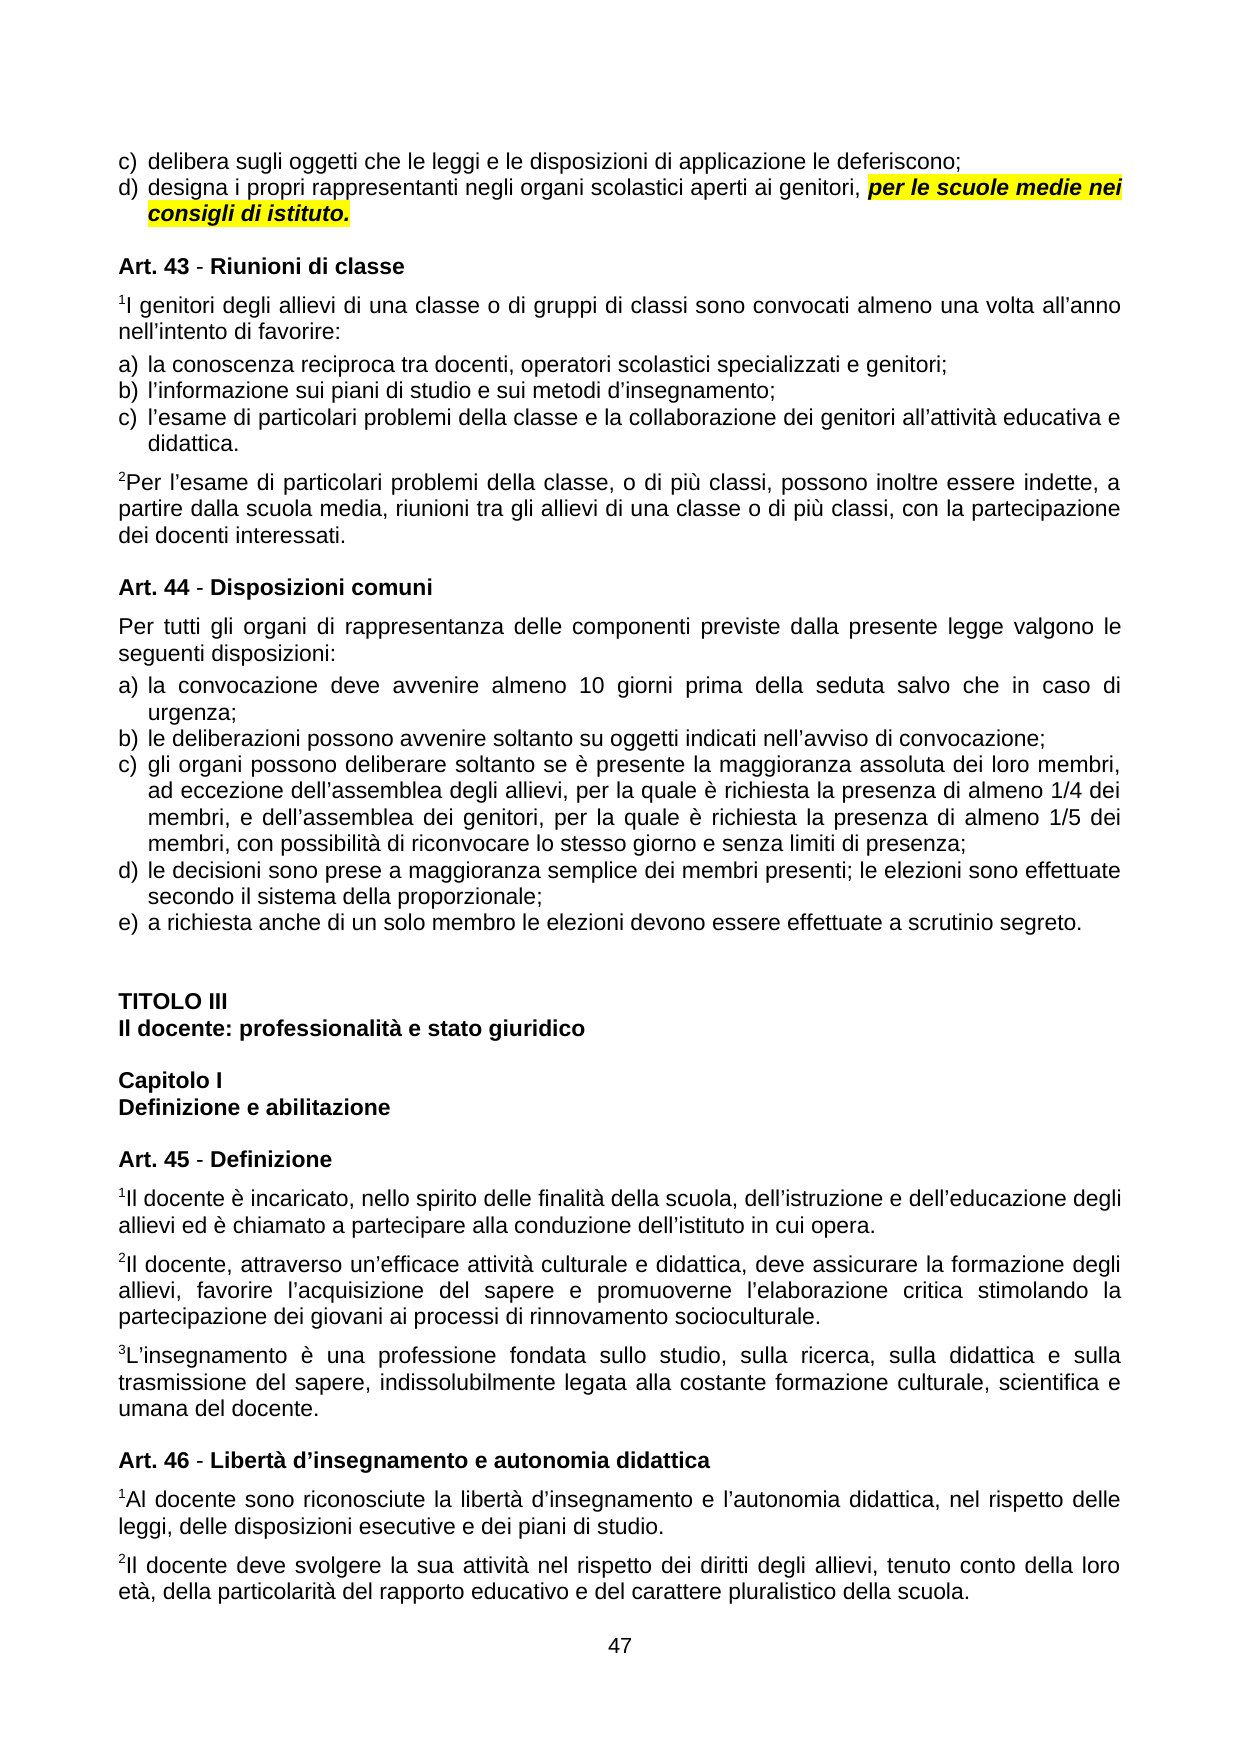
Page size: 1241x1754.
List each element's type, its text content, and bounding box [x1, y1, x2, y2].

text b) l’informazione sui piani di studio e sui metodi d’insegnamento; [118, 377, 1122, 404]
text a) la conoscenza reciproca tra docenti, operatori scolastici specializzati e genitori; [118, 351, 1122, 377]
text 2Il docente, attraverso un’efficace attività culturale e didattica, deve assicurare la formazione degli allievi, favorire l’acquisizione del sapere e promuoverne l’elaborazione critica stimolando la partecipazione dei giovani ai processi di rinnovamento socioculturale. [118, 1251, 1122, 1329]
text 1Al docente sono riconosciute la libertà d’insegnamento e l’autonomia didattica, nel rispetto delle leggi, delle disposizioni esecutive e dei piani di studio. [118, 1486, 1122, 1539]
text 3L’insegnamento è una professione fondata sullo studio, sulla ricerca, sulla didattica e sulla trasmissione del sapere, indissolubilmente legata alla costante formazione culturale, scientifica e umana del docente. [118, 1342, 1122, 1421]
text e) a richiesta anche di un solo membro le elezioni devono essere effettuate a scrutinio segreto. [118, 909, 1122, 936]
text b) le deliberazioni possono avvenire soltanto su oggetti indicati nell’avviso di convocazione; [118, 725, 1122, 751]
text Art. 45 - Definizione [118, 1146, 1122, 1173]
text 1Il docente è incaricato, nello spirito delle finalità della scuola, dell’istruzione e dell’educazione degli allievi ed è chiamato a partecipare alla conduzione dell’istituto in cui opera. [118, 1185, 1122, 1238]
text Per tutti gli organi di rappresentanza delle componenti previste dalla presente legge valgono le seguenti disposizioni: [118, 613, 1122, 666]
text TITOLO III [118, 988, 1122, 1015]
text Art. 43 - Riunioni di classe [118, 253, 1122, 279]
text 1I genitori degli allievi di una classe o di gruppi di classi sono convocati almeno una volta all’anno nell’intento di favorire: [118, 292, 1122, 345]
text Art. 46 - Libertà d’insegnamento e autonomia didattica [118, 1447, 1122, 1474]
text a) la convocazione deve avvenire almeno 10 giorni prima della seduta salvo che in caso di urgenza; [118, 672, 1122, 725]
text Capitolo I [118, 1067, 1122, 1094]
text 2Per l’esame di particolari problemi della classe, o di più classi, possono inoltre essere indette, a partire dalla scuola media, riunioni tra gli allievi di una classe o di più classi, con la partecipazione dei docenti interessati. [118, 469, 1122, 548]
text d) le decisioni sono prese a maggioranza semplice dei membri presenti; le elezioni sono effettuate secondo il sistema della proporzionale; [118, 857, 1122, 909]
text d) designa i propri rappresentanti negli organi scolastici aperti ai genitori, per le scuole medie nei consigli di istituto. [118, 174, 1122, 227]
text c) gli organi possono deliberare soltanto se è presente la maggioranza assoluta dei loro membri, ad eccezione dell’assemblea degli allievi, per la quale è richiesta la presenza di almeno 1/4 dei membri, e dell’assemblea dei genitori, per la quale è richiesta la presenza di almeno 1/5 dei membri, con possibilità di riconvocare lo stesso giorno e senza limiti di presenza; [118, 751, 1122, 857]
text c) l’esame di particolari problemi della classe e la collaborazione dei genitori all’attività educativa e didattica. [118, 404, 1122, 456]
text Il docente: professionalità e stato giuridico [118, 1015, 1122, 1041]
text Art. 44 - Disposizioni comuni [118, 574, 1122, 601]
text c) delibera sugli oggetti che le leggi e le disposizioni di applicazione le deferiscono; [118, 148, 1122, 174]
text 2Il docente deve svolgere la sua attività nel rispetto dei diritti degli allievi, tenuto conto della loro età, della particolarità del rapporto educativo e del carattere pluralistico della scuola. [118, 1552, 1122, 1604]
text Definizione e abilitazione [118, 1094, 1122, 1120]
